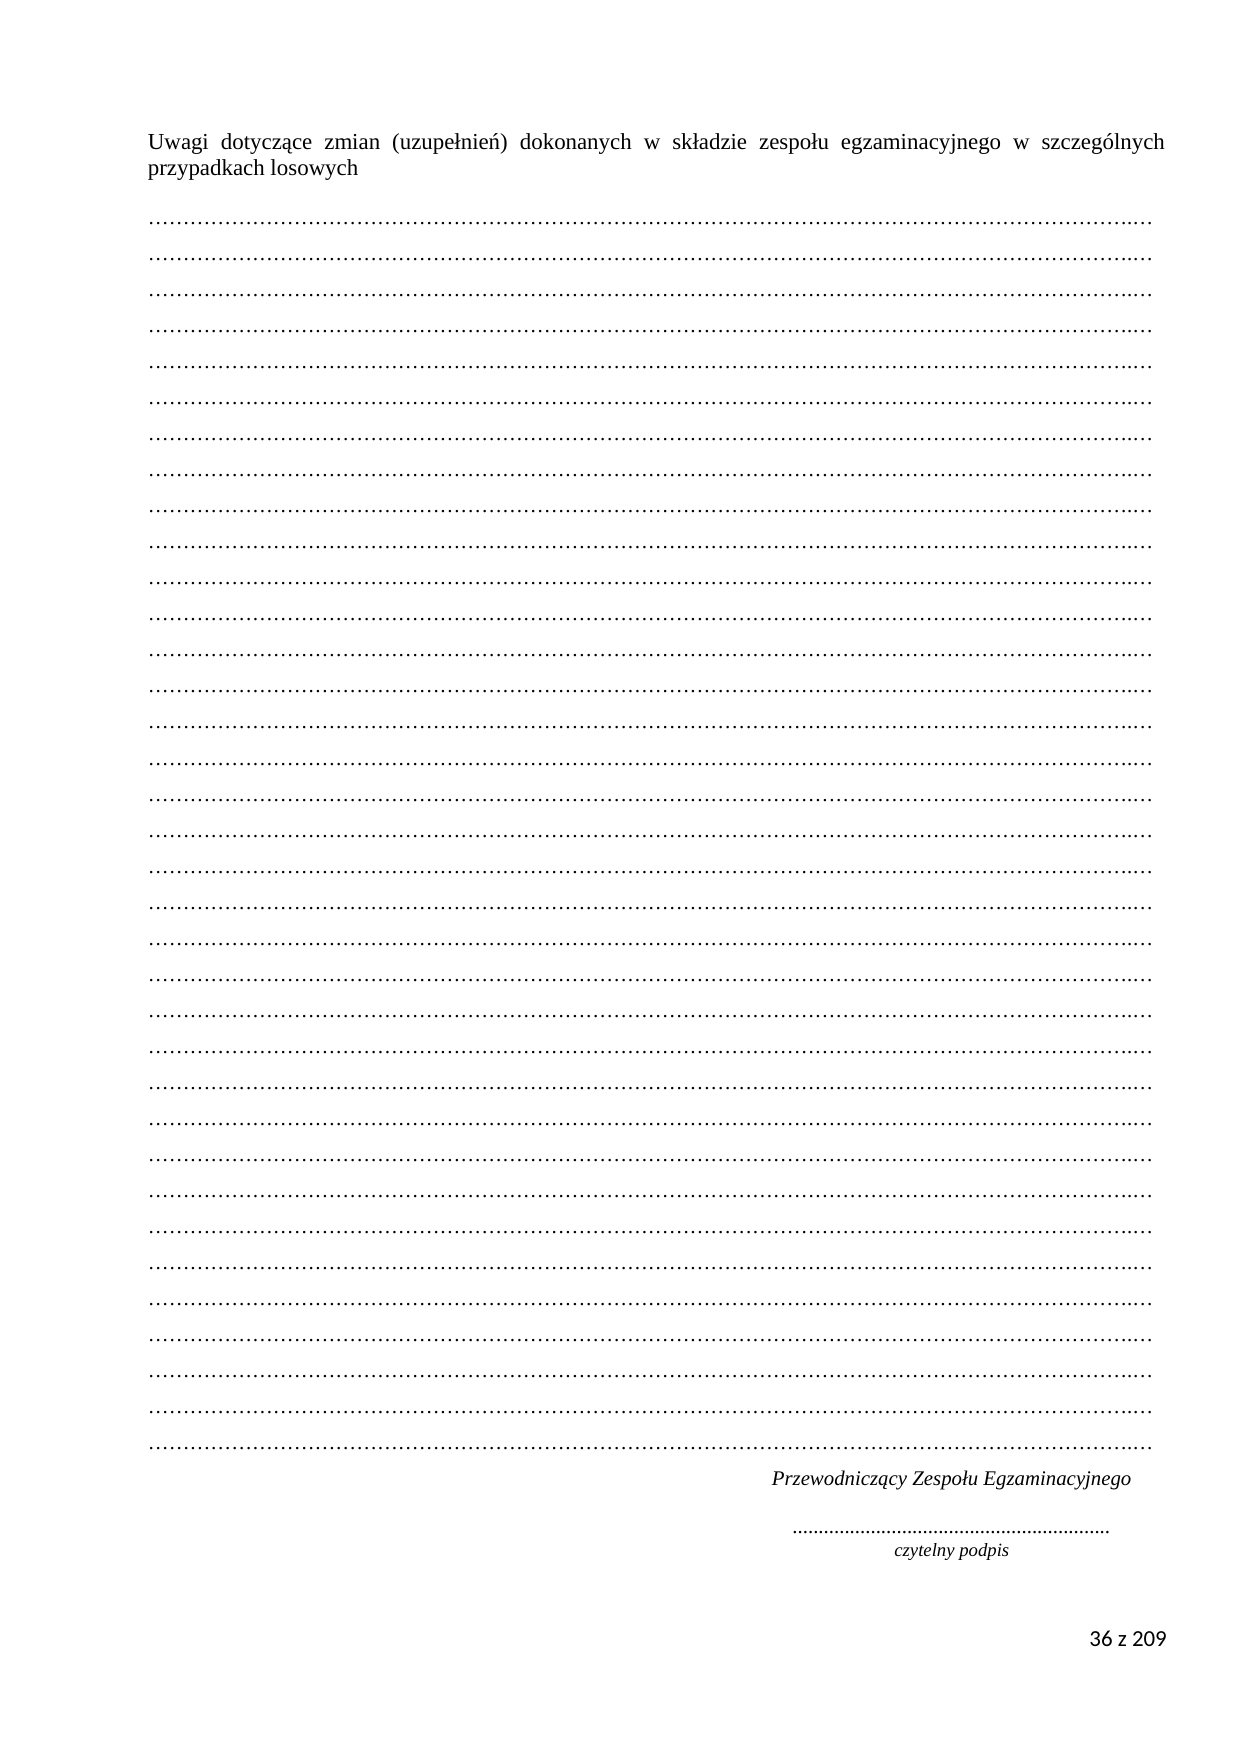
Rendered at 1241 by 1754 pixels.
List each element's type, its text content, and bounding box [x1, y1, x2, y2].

text …………………………………………………………………………………………………………………………….… [148, 673, 1167, 697]
text …………………………………………………………………………………………………………………………….… [148, 637, 1167, 661]
text …………………………………………………………………………………………………………………………….… [148, 746, 1167, 769]
text …………………………………………………………………………………………………………………………….… [148, 349, 1167, 373]
text …………………………………………………………………………………………………………………………….… [148, 493, 1167, 517]
text …………………………………………………………………………………………………………………………….… [148, 205, 1167, 229]
text …………………………………………………………………………………………………………………………….… [148, 1322, 1167, 1346]
text …………………………………………………………………………………………………………………………….… [148, 782, 1167, 806]
text …………………………………………………………………………………………………………………………….… [148, 1394, 1167, 1418]
text ............................................................. [738, 1514, 1167, 1538]
text …………………………………………………………………………………………………………………………….… [148, 565, 1167, 589]
text …………………………………………………………………………………………………………………………….… [148, 313, 1167, 337]
text …………………………………………………………………………………………………………………………….… [148, 1070, 1167, 1094]
text …………………………………………………………………………………………………………………………….… [148, 998, 1167, 1022]
text …………………………………………………………………………………………………………………………….… [148, 1214, 1167, 1238]
text …………………………………………………………………………………………………………………………….… [148, 1430, 1167, 1454]
text …………………………………………………………………………………………………………………………….… [148, 529, 1167, 553]
text …………………………………………………………………………………………………………………………….… [148, 1286, 1167, 1310]
text …………………………………………………………………………………………………………………………….… [148, 457, 1167, 481]
text …………………………………………………………………………………………………………………………….… [148, 277, 1167, 301]
text …………………………………………………………………………………………………………………………….… [148, 241, 1167, 265]
text czytelny podpis [738, 1538, 1167, 1560]
text …………………………………………………………………………………………………………………………….… [148, 890, 1167, 914]
text …………………………………………………………………………………………………………………………….… [148, 962, 1167, 986]
text Przewodniczący Zespołu Egzaminacyjnego [738, 1466, 1167, 1490]
text …………………………………………………………………………………………………………………………….… [148, 1142, 1167, 1166]
text …………………………………………………………………………………………………………………………….… [148, 1106, 1167, 1130]
text …………………………………………………………………………………………………………………………….… [148, 818, 1167, 842]
text …………………………………………………………………………………………………………………………….… [148, 926, 1167, 950]
text …………………………………………………………………………………………………………………………….… [148, 385, 1167, 409]
text …………………………………………………………………………………………………………………………….… [148, 1034, 1167, 1058]
text …………………………………………………………………………………………………………………………….… [148, 1178, 1167, 1202]
text Uwagi dotyczące zmian (uzupełnień) dokonanych w składzie zespołu egzaminacyjnego w szczególnych przypadkach losowych [148, 128, 1167, 181]
text …………………………………………………………………………………………………………………………….… [148, 1250, 1167, 1274]
text …………………………………………………………………………………………………………………………….… [148, 709, 1167, 733]
text …………………………………………………………………………………………………………………………….… [148, 854, 1167, 878]
text …………………………………………………………………………………………………………………………….… [148, 1358, 1167, 1382]
text …………………………………………………………………………………………………………………………….… [148, 421, 1167, 445]
text …………………………………………………………………………………………………………………………….… [148, 601, 1167, 625]
